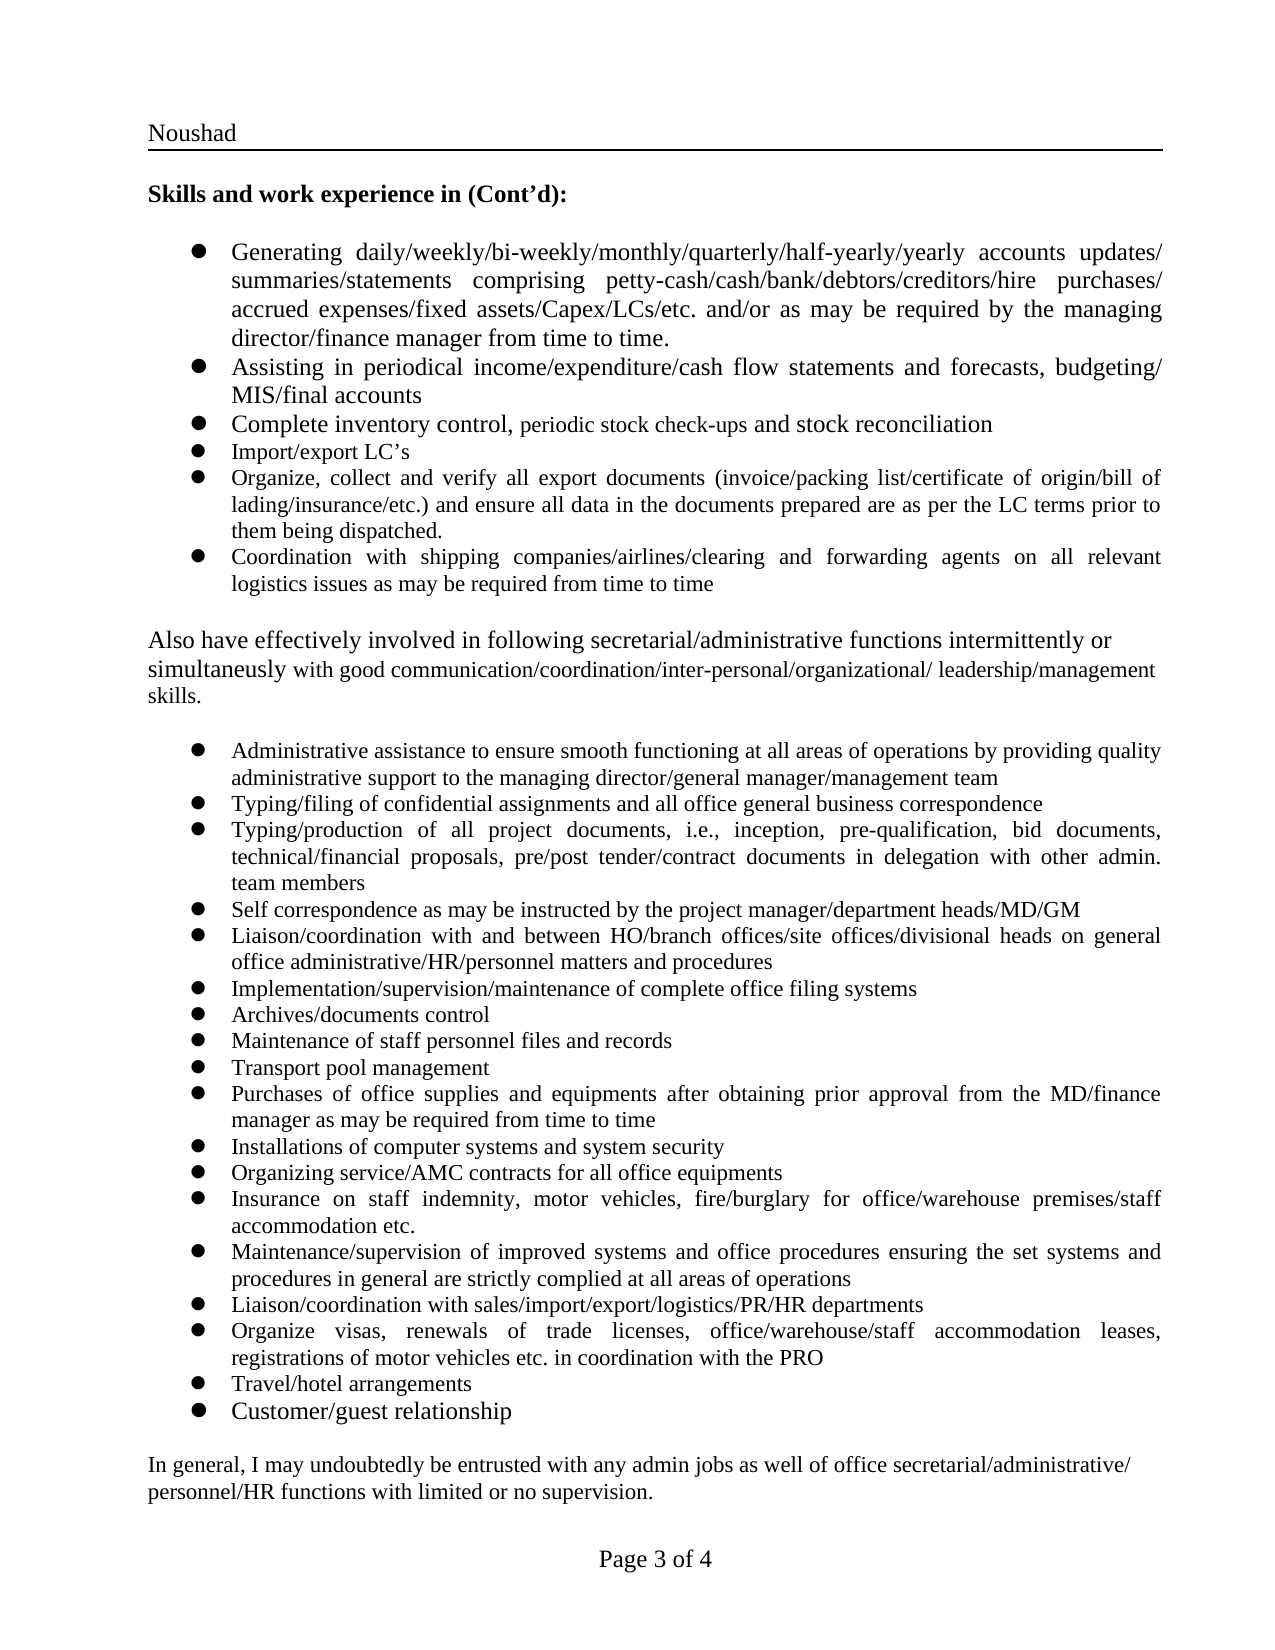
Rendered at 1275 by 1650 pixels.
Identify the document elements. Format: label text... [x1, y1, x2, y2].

list Liaison/coordination with and between HO/branch offices/site offices/divisional heads on general office administrative/HR/personnel matters and procedures [189, 922, 1163, 975]
list Travel/hotel arrangements [189, 1370, 1163, 1396]
list Archives/documents control [189, 1001, 1163, 1027]
list Typing/production of all project documents, i.e., inception, pre-qualification, bid documents, technical/financial proposals, pre/post tender/contract documents in delegation with other admin. team members [189, 817, 1163, 896]
text In general, I may undoubtedly be entrusted with any admin jobs as well of office secretarial/administrative/ personnel/HR functions with limited or no supervision. [148, 1451, 1163, 1504]
list Organize, collect and verify all export documents (invoice/packing list/certificate of origin/bill of lading/insurance/etc.) and ensure all data in the documents prepared are as per the LC terms prior to them being dispatched. [189, 464, 1163, 543]
list Liaison/coordination with sales/import/export/logistics/PR/HR departments [189, 1291, 1163, 1317]
list Complete inventory control, periodic stock check-ups and stock reconciliation [189, 409, 1163, 438]
list Transport pool management [189, 1054, 1163, 1080]
text Skills and work experience in (Cont’d): [148, 179, 1163, 208]
list Purchases of office supplies and equipments after obtaining prior approval from the MD/finance manager as may be required from time to time [189, 1080, 1163, 1133]
list Coordination with shipping companies/airlines/clearing and forwarding agents on all relevant logistics issues as may be required from time to time [189, 543, 1163, 596]
subtitle Noushad [148, 118, 1163, 149]
list Installations of computer systems and system security [189, 1133, 1163, 1159]
list Assisting in periodical income/expenditure/cash flow statements and forecasts, budgeting/ MIS/final accounts [189, 352, 1163, 409]
list Organizing service/AMC contracts for all office equipments [189, 1159, 1163, 1186]
list Self correspondence as may be instructed by the project manager/department heads/MD/GM [189, 896, 1163, 922]
text Also have effectively involved in following secretarial/administrative functions intermittently or simultaneusly with good communication/coordination/inter-personal/organizational/ leadership/management skills. [148, 625, 1163, 709]
list Administrative assistance to ensure smooth functioning at all areas of operations by providing quality administrative support to the managing director/general manager/management team [189, 737, 1163, 790]
list Maintenance/supervision of improved systems and office procedures ensuring the set systems and procedures in general are strictly complied at all areas of operations [189, 1238, 1163, 1291]
list Organize visas, renewals of trade licenses, office/warehouse/staff accommodation leases, registrations of motor vehicles etc. in coordination with the PRO [189, 1317, 1163, 1370]
list Customer/guest relationship [189, 1396, 1163, 1425]
list Implementation/supervision/maintenance of complete office filing systems [189, 975, 1163, 1001]
list Typing/filing of confidential assignments and all office general business correspondence [189, 790, 1163, 817]
list Insurance on staff indemnity, motor vehicles, fire/burglary for office/warehouse premises/staff accommodation etc. [189, 1186, 1163, 1238]
list Maintenance of staff personnel files and records [189, 1027, 1163, 1054]
list Generating daily/weekly/bi-weekly/monthly/quarterly/half-yearly/yearly accounts updates/ summaries/statements comprising petty-cash/cash/bank/debtors/creditors/hire purchases/ accrued expenses/fixed assets/Capex/LCs/etc. and/or as may be required by the managing director/finance manager from time to time. [189, 237, 1163, 352]
list Import/export LC’s [189, 438, 1163, 464]
